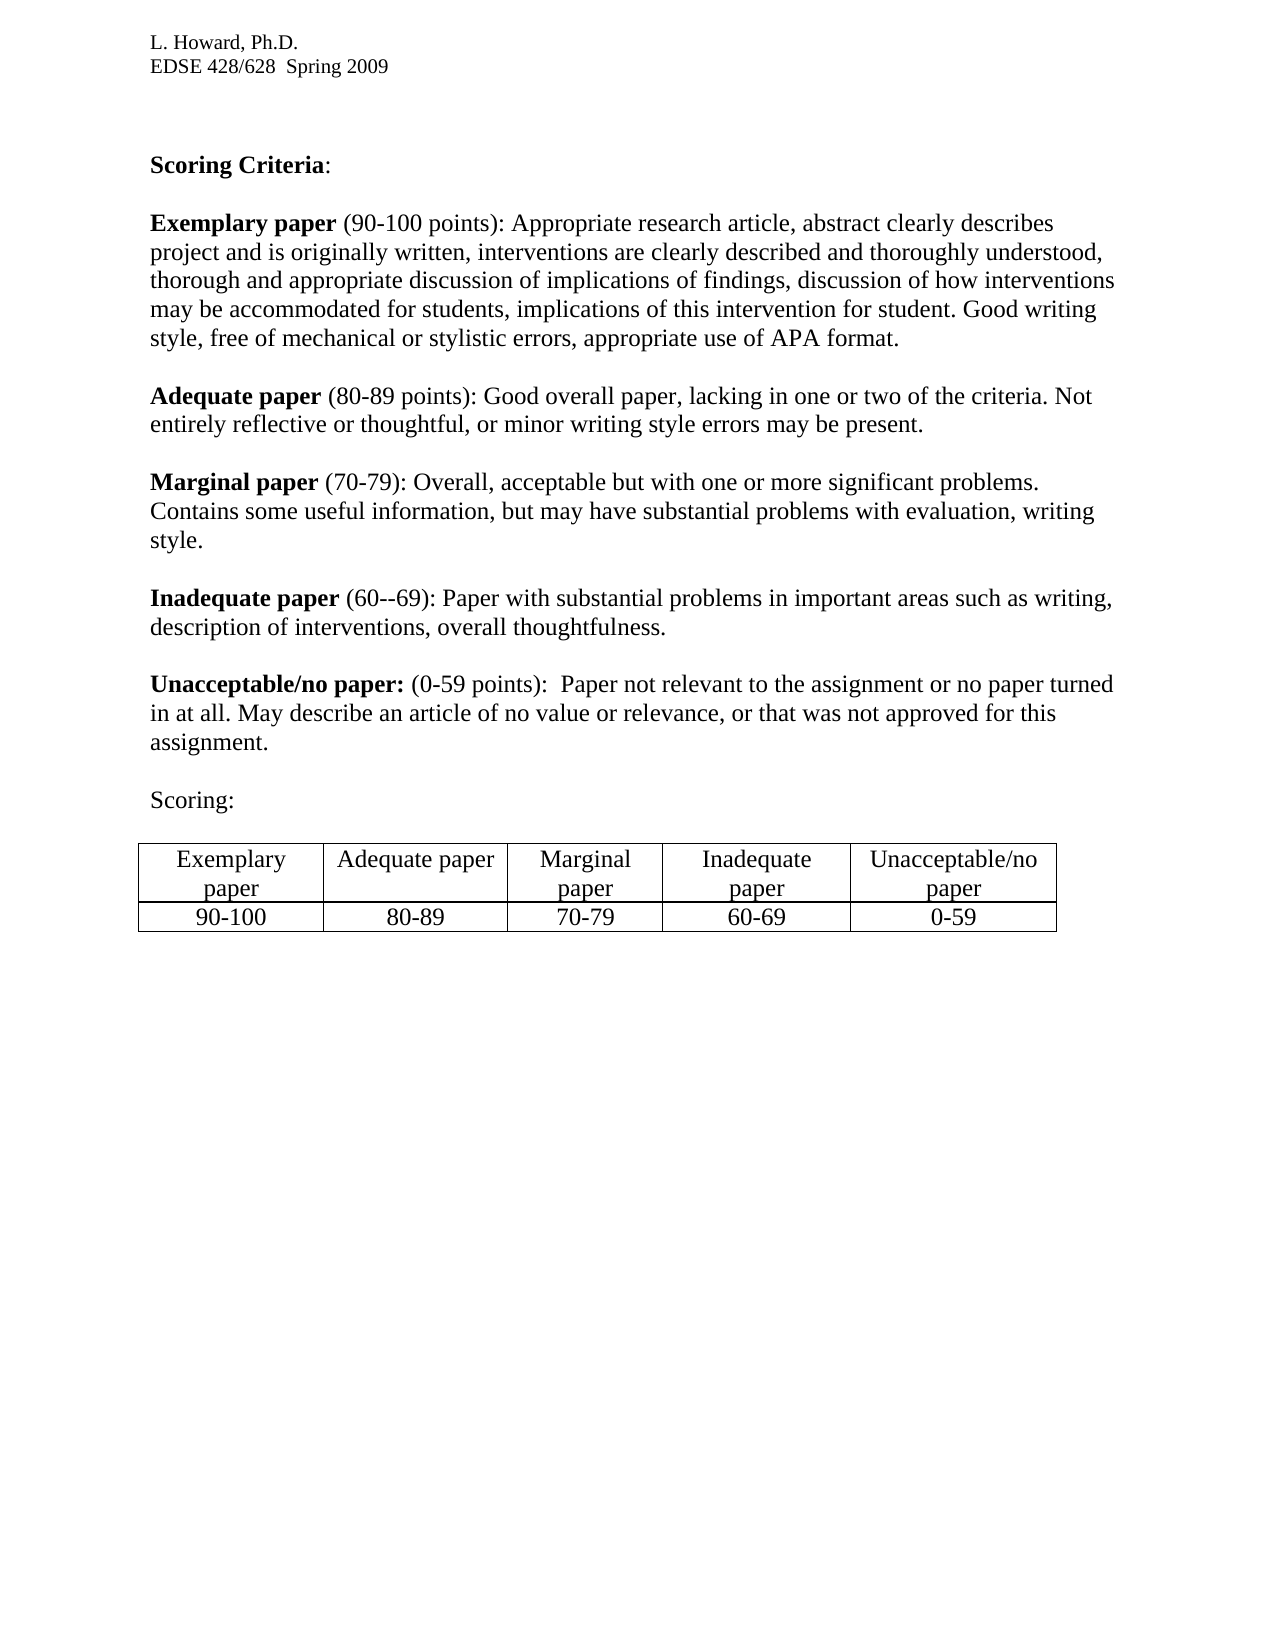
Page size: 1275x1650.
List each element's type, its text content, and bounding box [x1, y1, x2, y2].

table_cell 90-100 [139, 903, 323, 931]
table_header Unacceptable/no paper [851, 844, 1056, 901]
text Scoring Criteria: [150, 150, 1125, 179]
table_header Marginal paper [508, 844, 662, 901]
text Scoring: [150, 785, 1125, 814]
table_cell 70-79 [508, 903, 662, 931]
table_cell 80-89 [324, 903, 507, 931]
table_cell 0-59 [851, 903, 1056, 931]
table_header Adequate paper [324, 844, 507, 901]
table_header Inadequate paper [663, 844, 850, 901]
text Unacceptable/no paper: (0-59 points): Paper not relevant to the assignment or no paper turned in at all. May describe an article of no value or relevance, or that was not approved for this assignment. [150, 669, 1125, 756]
text Exemplary paper (90-100 points): Appropriate research article, abstract clearly describes project and is originally written, interventions are clearly described and thoroughly understood, thorough and appropriate discussion of implications of findings, discussion of how interventions may be accommodated for students, implications of this intervention for student. Good writing style, free of mechanical or stylistic errors, appropriate use of APA format. [150, 208, 1125, 352]
text Adequate paper (80-89 points): Good overall paper, lacking in one or two of the criteria. Not entirely reflective or thoughtful, or minor writing style errors may be present. [150, 381, 1125, 438]
table_header Exemplary paper [139, 844, 323, 901]
table_cell 60-69 [663, 903, 850, 931]
text Inadequate paper (60--69): Paper with substantial problems in important areas such as writing, description of interventions, overall thoughtfulness. [150, 583, 1125, 640]
text Marginal paper (70-79): Overall, acceptable but with one or more significant problems. Contains some useful information, but may have substantial problems with evaluation, writing style. [150, 467, 1125, 554]
